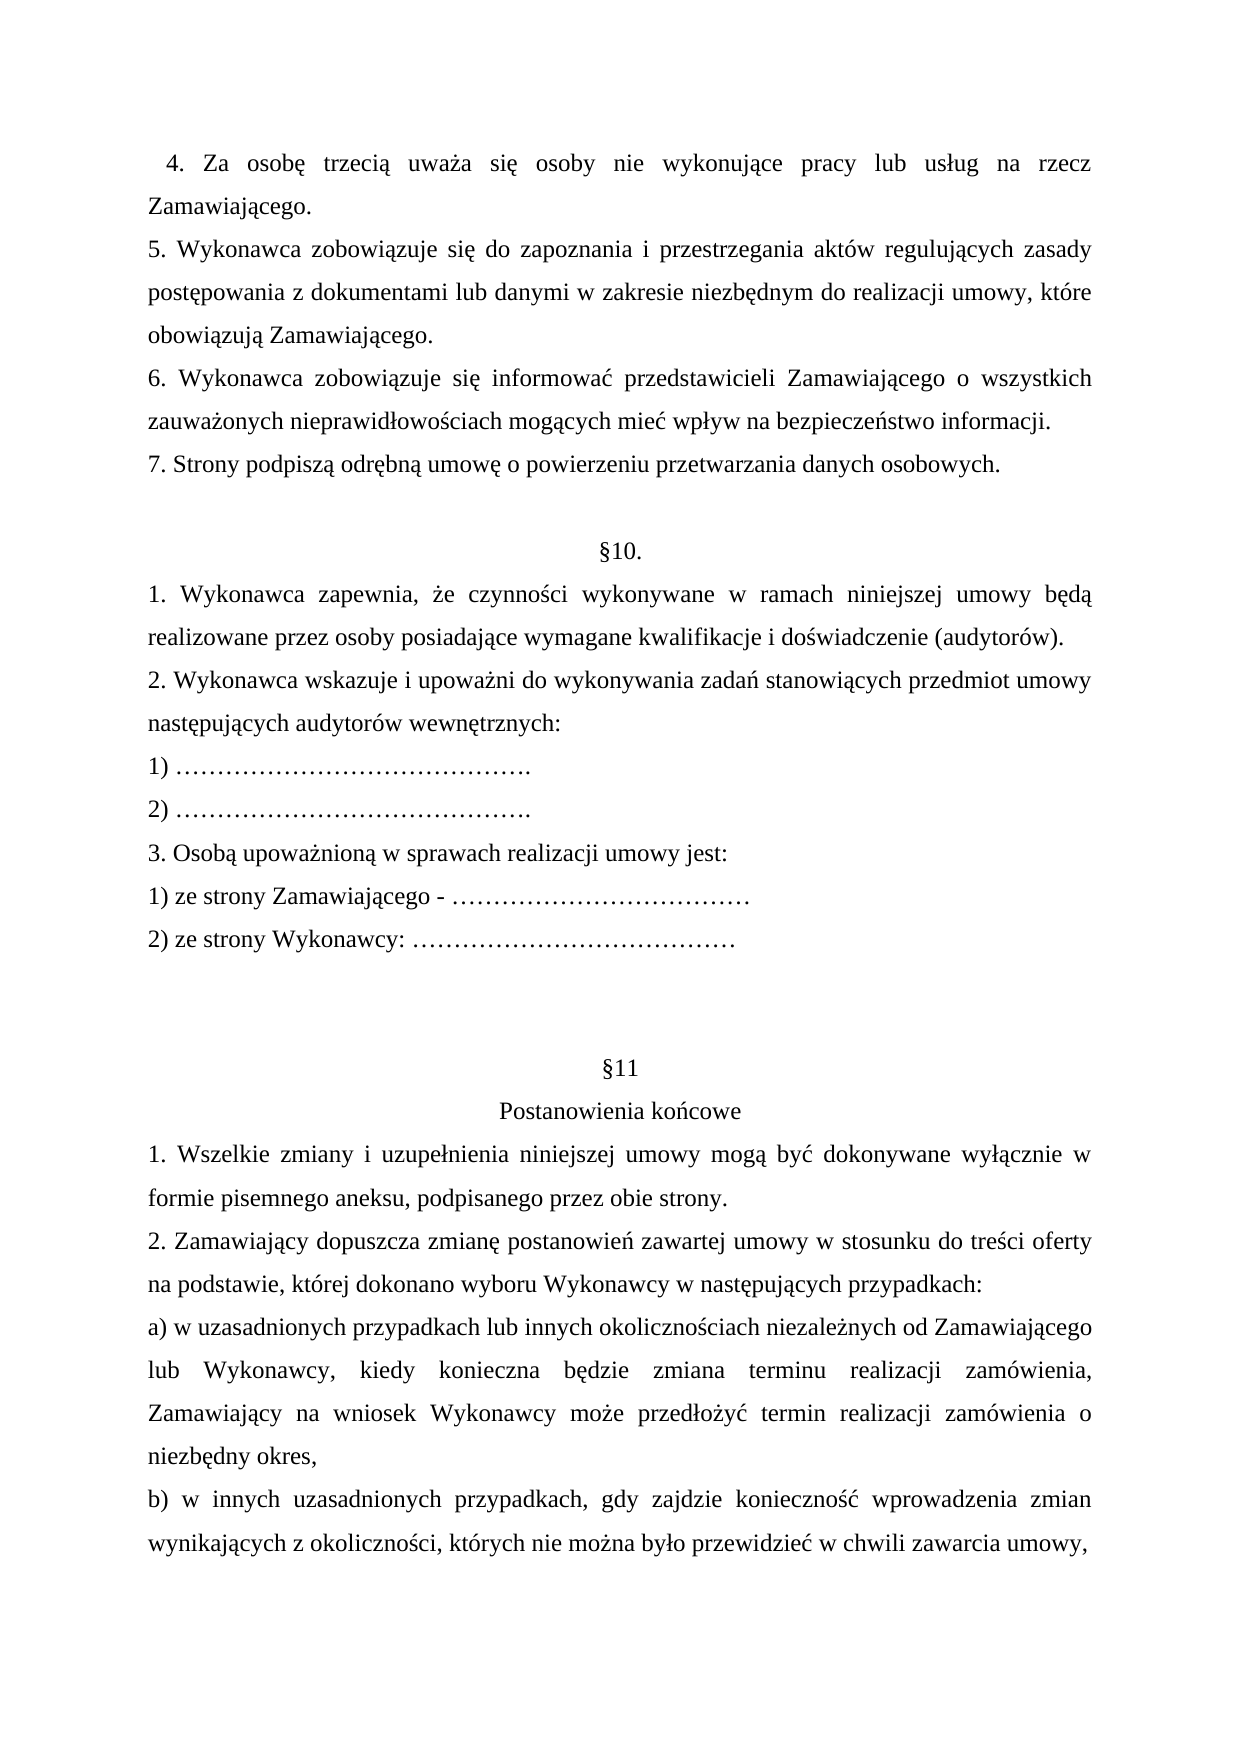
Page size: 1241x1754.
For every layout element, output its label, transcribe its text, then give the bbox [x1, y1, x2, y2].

text 1. Wszelkie zmiany i uzupełnienia niniejszej umowy mogą być dokonywane wyłącznie w formie pisemnego aneksu, podpisanego przez obie strony. [148, 1139, 1093, 1211]
text §10. [148, 536, 1093, 564]
text 7. Strony podpiszą odrębną umowę o powierzeniu przetwarzania danych osobowych. [148, 449, 1093, 478]
text 6. Wykonawca zobowiązuje się informować przedstawicieli Zamawiającego o wszystkich zauważonych nieprawidłowościach mogących mieć wpływ na bezpieczeństwo informacji. [148, 363, 1093, 435]
text Postanowienia końcowe [148, 1096, 1093, 1125]
text 1) ze strony Zamawiającego - ……………………………… [148, 881, 1093, 909]
text 4. Za osobę trzecią uważa się osoby nie wykonujące pracy lub usług na rzecz Zamawiającego. [148, 148, 1093, 219]
text 1) ……………………………………. [148, 751, 1093, 780]
text 1. Wykonawca zapewnia, że czynności wykonywane w ramach niniejszej umowy będą realizowane przez osoby posiadające wymagane kwalifikacje i doświadczenie (audytorów). [148, 579, 1093, 651]
text 2. Zamawiający dopuszcza zmianę postanowień zawartej umowy w stosunku do treści oferty na podstawie, której dokonano wyboru Wykonawcy w następujących przypadkach: [148, 1226, 1093, 1298]
text b) w innych uzasadnionych przypadkach, gdy zajdzie konieczność wprowadzenia zmian wynikających z okoliczności, których nie można było przewidzieć w chwili zawarcia umowy, [148, 1484, 1093, 1556]
text 2) ……………………………………. [148, 794, 1093, 823]
text 2) ze strony Wykonawcy: ………………………………… [148, 924, 1093, 953]
text 3. Osobą upoważnioną w sprawach realizacji umowy jest: [148, 838, 1093, 866]
text 2. Wykonawca wskazuje i upoważni do wykonywania zadań stanowiących przedmiot umowy następujących audytorów wewnętrznych: [148, 665, 1093, 737]
text §11 [148, 1053, 1093, 1082]
text 5. Wykonawca zobowiązuje się do zapoznania i przestrzegania aktów regulujących zasady postępowania z dokumentami lub danymi w zakresie niezbędnym do realizacji umowy, które obowiązują Zamawiającego. [148, 234, 1093, 349]
text a) w uzasadnionych przypadkach lub innych okolicznościach niezależnych od Zamawiającego lub Wykonawcy, kiedy konieczna będzie zmiana terminu realizacji zamówienia, Zamawiający na wniosek Wykonawcy może przedłożyć termin realizacji zamówienia o niezbędny okres, [148, 1312, 1093, 1470]
